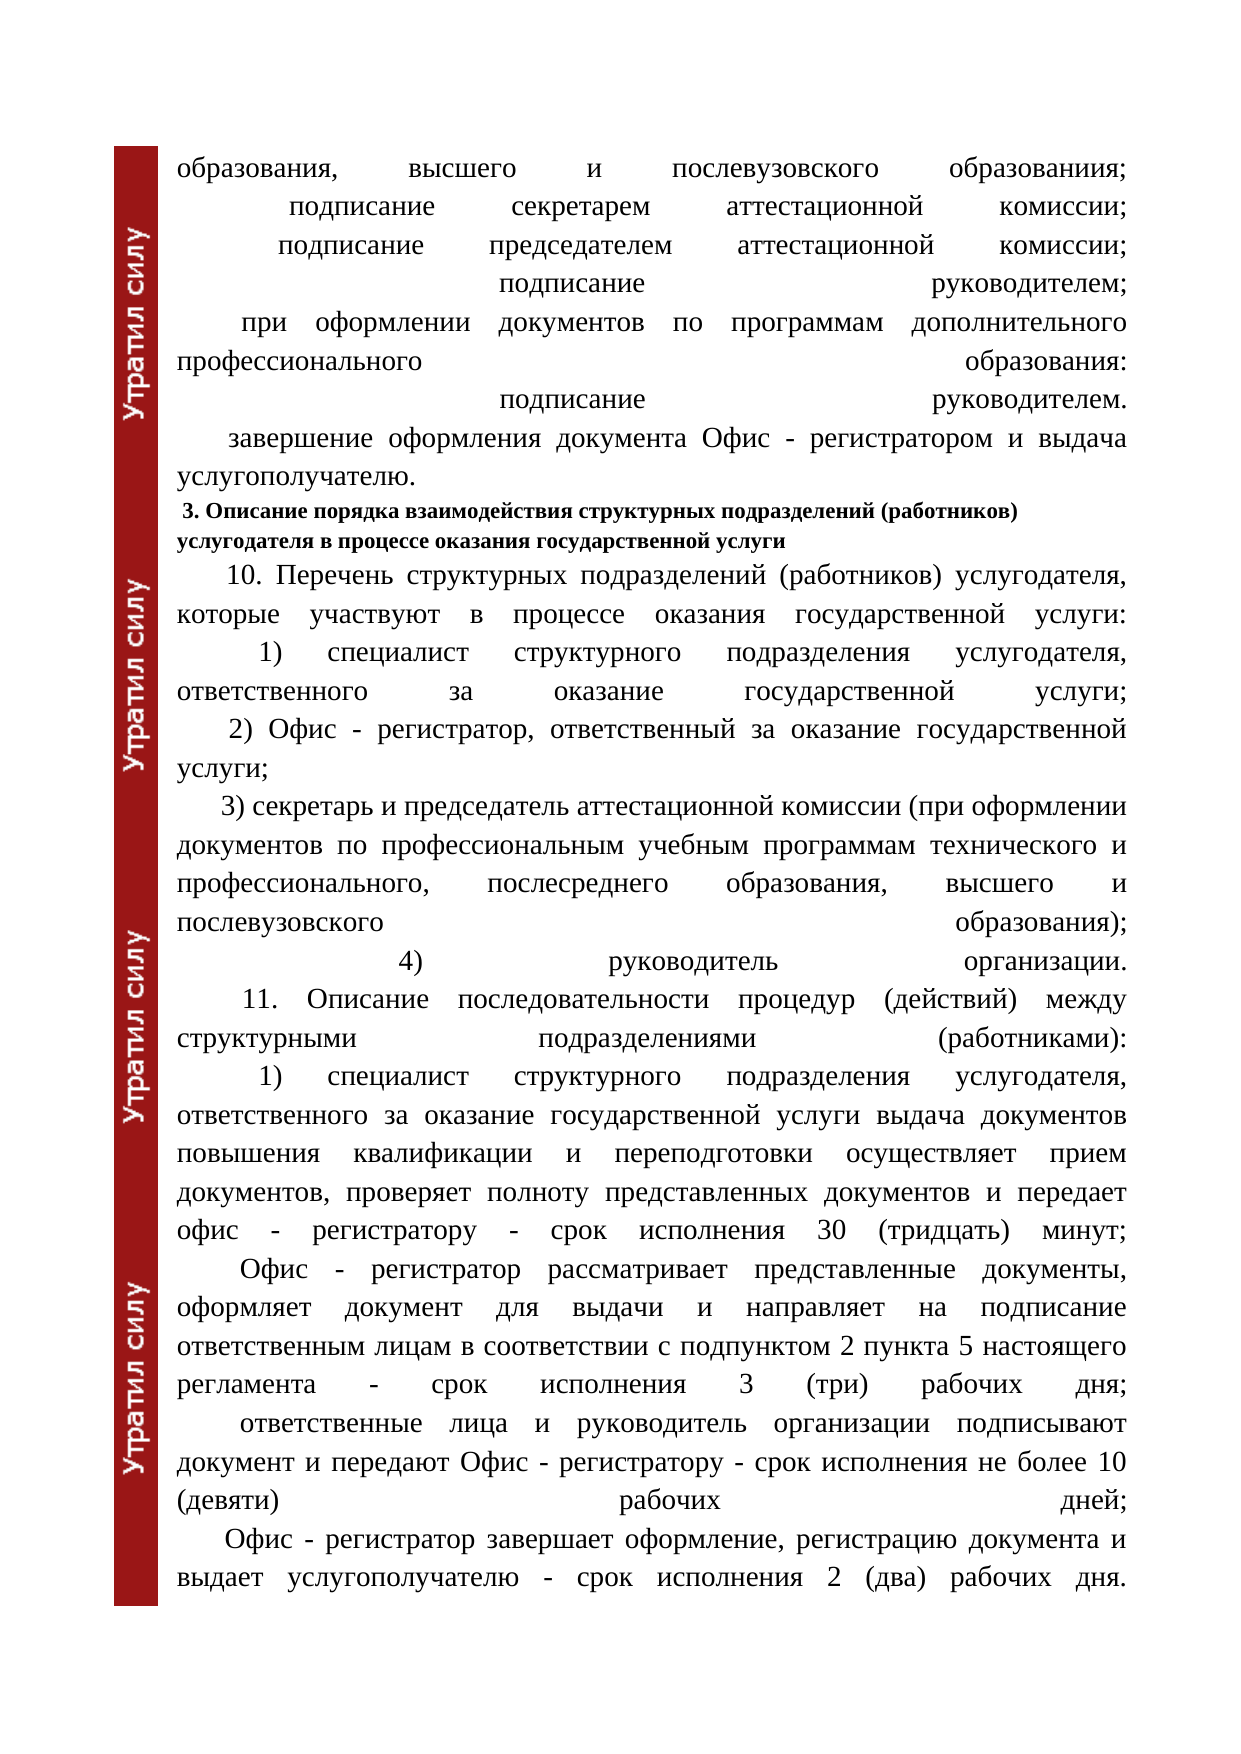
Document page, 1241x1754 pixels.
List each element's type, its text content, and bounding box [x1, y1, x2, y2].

picture [114, 1593, 158, 1606]
picture [114, 553, 158, 557]
text 3. Описание порядка взаимодействия структурных подразделений (работников) услугодателя в процессе оказания государственной услуги [112, 497, 1128, 553]
picture [114, 146, 158, 150]
picture [114, 492, 158, 497]
